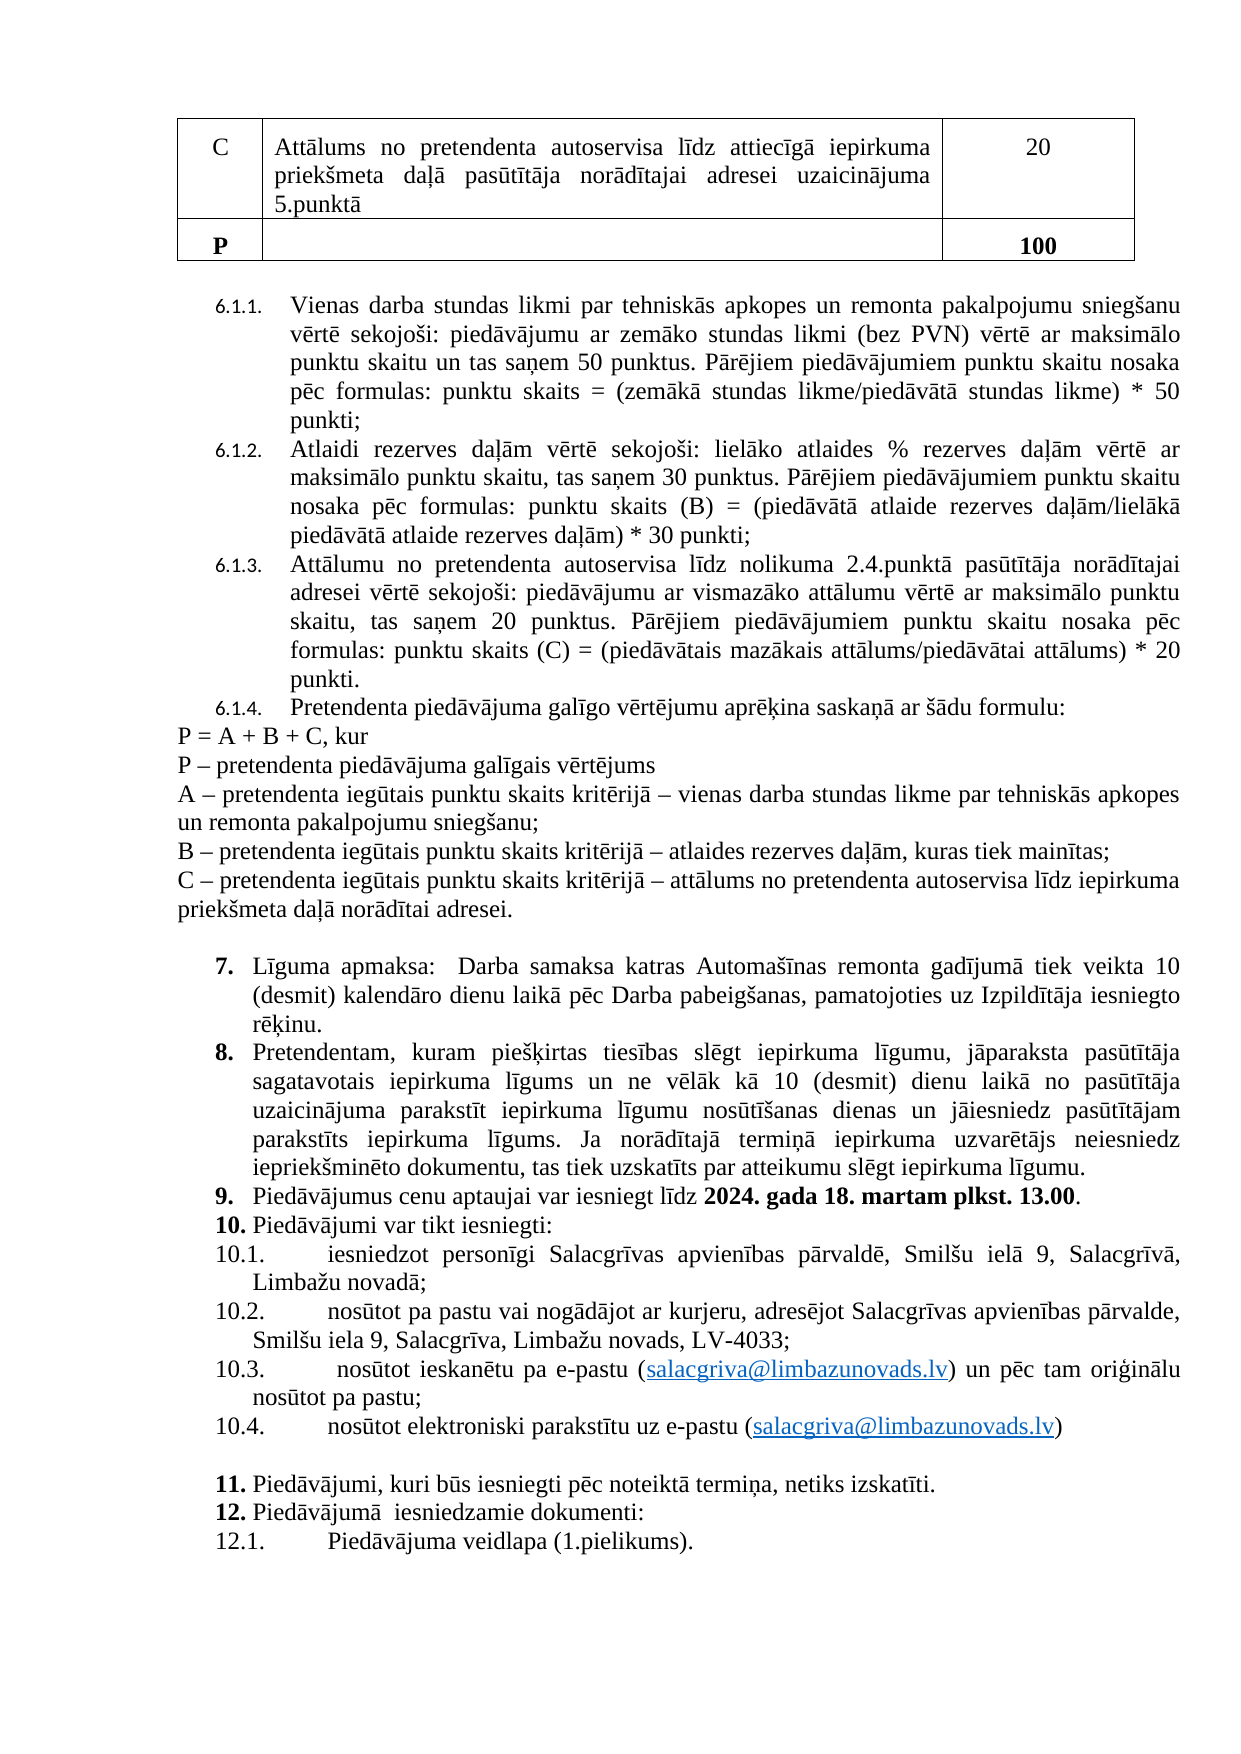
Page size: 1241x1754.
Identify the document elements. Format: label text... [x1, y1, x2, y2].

list Atlaidi rezerves daļām vērtē sekojoši: lielāko atlaides % rezerves daļām vērtē ar maksimālo punktu skaitu, tas saņem 30 punktus. Pārējiem piedāvājumiem punktu skaitu nosaka pēc formulas: punktu skaits (B) = (piedāvātā atlaide rezerves daļām/lielākā piedāvātā atlaide rezerves daļām) * 30 punkti; [215, 434, 1181, 549]
list Piedāvājumā iesniedzamie dokumenti: [215, 1497, 1181, 1526]
list Pretendenta piedāvājuma galīgo vērtējumu aprēķina saskaņā ar šādu formulu: [215, 692, 1181, 721]
text A – pretendenta iegūtais punktu skaits kritērijā – vienas darba stundas likme par tehniskās apkopes un remonta pakalpojumu sniegšanu; [177, 779, 1181, 836]
text B – pretendenta iegūtais punktu skaits kritērijā – atlaides rezerves daļām, kuras tiek mainītas; [177, 836, 1181, 865]
list Vienas darba stundas likmi par tehniskās apkopes un remonta pakalpojumu sniegšanu vērtē sekojoši: piedāvājumu ar zemāko stundas likmi (bez PVN) vērtē ar maksimālo punktu skaitu un tas saņem 50 punktus. Pārējiem piedāvājumiem punktu skaitu nosaka pēc formulas: punktu skaits = (zemākā stundas likme/piedāvātā stundas likme) * 50 punkti; [215, 290, 1181, 434]
list Piedāvājumus cenu aptaujai var iesniegt līdz 2024. gada 18. martam plkst. 13.00. [215, 1181, 1181, 1210]
list nosūtot ieskanētu pa e-pastu (salacgriva@limbazunovads.lv) un pēc tam oriģinālu nosūtot pa pastu; [215, 1354, 1181, 1411]
list nosūtot elektroniski parakstītu uz e-pastu (salacgriva@limbazunovads.lv) [215, 1411, 1181, 1440]
list Attālumu no pretendenta autoservisa līdz nolikuma 2.4.punktā pasūtītāja norādītajai adresei vērtē sekojoši: piedāvājumu ar vismazāko attālumu vērtē ar maksimālo punktu skaitu, tas saņem 20 punktus. Pārējiem piedāvājumiem punktu skaitu nosaka pēc formulas: punktu skaits (C) = (piedāvātais mazākais attālums/piedāvātai attālums) * 20 punkti. [215, 549, 1181, 692]
text P = A + B + C, kur [177, 721, 1181, 750]
table_cell [263, 219, 942, 260]
table_cell C [178, 119, 262, 218]
list Piedāvājuma veidlapa (1.pielikums). [215, 1526, 1181, 1555]
list Piedāvājumi var tikt iesniegti: [215, 1210, 1181, 1239]
text P – pretendenta piedāvājuma galīgais vērtējums [177, 750, 1181, 779]
list iesniedzot personīgi Salacgrīvas apvienības pārvaldē, Smilšu ielā 9, Salacgrīvā, Limbažu novadā; [215, 1239, 1181, 1296]
list Piedāvājumi, kuri būs iesniegti pēc noteiktā termiņa, netiks izskatīti. [215, 1469, 1181, 1497]
table_cell 100 [943, 219, 1134, 260]
list Līguma apmaksa: Darba samaksa katras Automašīnas remonta gadījumā tiek veikta 10 (desmit) kalendāro dienu laikā pēc Darba pabeigšanas, pamatojoties uz Izpildītāja iesniegto rēķinu. [215, 951, 1181, 1037]
table_cell Attālums no pretendenta autoservisa līdz attiecīgā iepirkuma priekšmeta daļā pasūtītāja norādītajai adresei uzaicinājuma 5.punktā [263, 119, 942, 218]
text C – pretendenta iegūtais punktu skaits kritērijā – attālums no pretendenta autoservisa līdz iepirkuma priekšmeta daļā norādītai adresei. [177, 865, 1181, 922]
table_cell P [178, 219, 262, 260]
list nosūtot pa pastu vai nogādājot ar kurjeru, adresējot Salacgrīvas apvienības pārvalde, Smilšu iela 9, Salacgrīva, Limbažu novads, LV-4033; [215, 1296, 1181, 1354]
list Pretendentam, kuram piešķirtas tiesības slēgt iepirkuma līgumu, jāparaksta pasūtītāja sagatavotais iepirkuma līgums un ne vēlāk kā 10 (desmit) dienu laikā no pasūtītāja uzaicinājuma parakstīt iepirkuma līgumu nosūtīšanas dienas un jāiesniedz pasūtītājam parakstīts iepirkuma līgums. Ja norādītajā termiņā iepirkuma uzvarētājs neiesniedz iepriekšminēto dokumentu, tas tiek uzskatīts par atteikumu slēgt iepirkuma līgumu. [215, 1037, 1181, 1181]
table_cell 20 [943, 119, 1134, 218]
